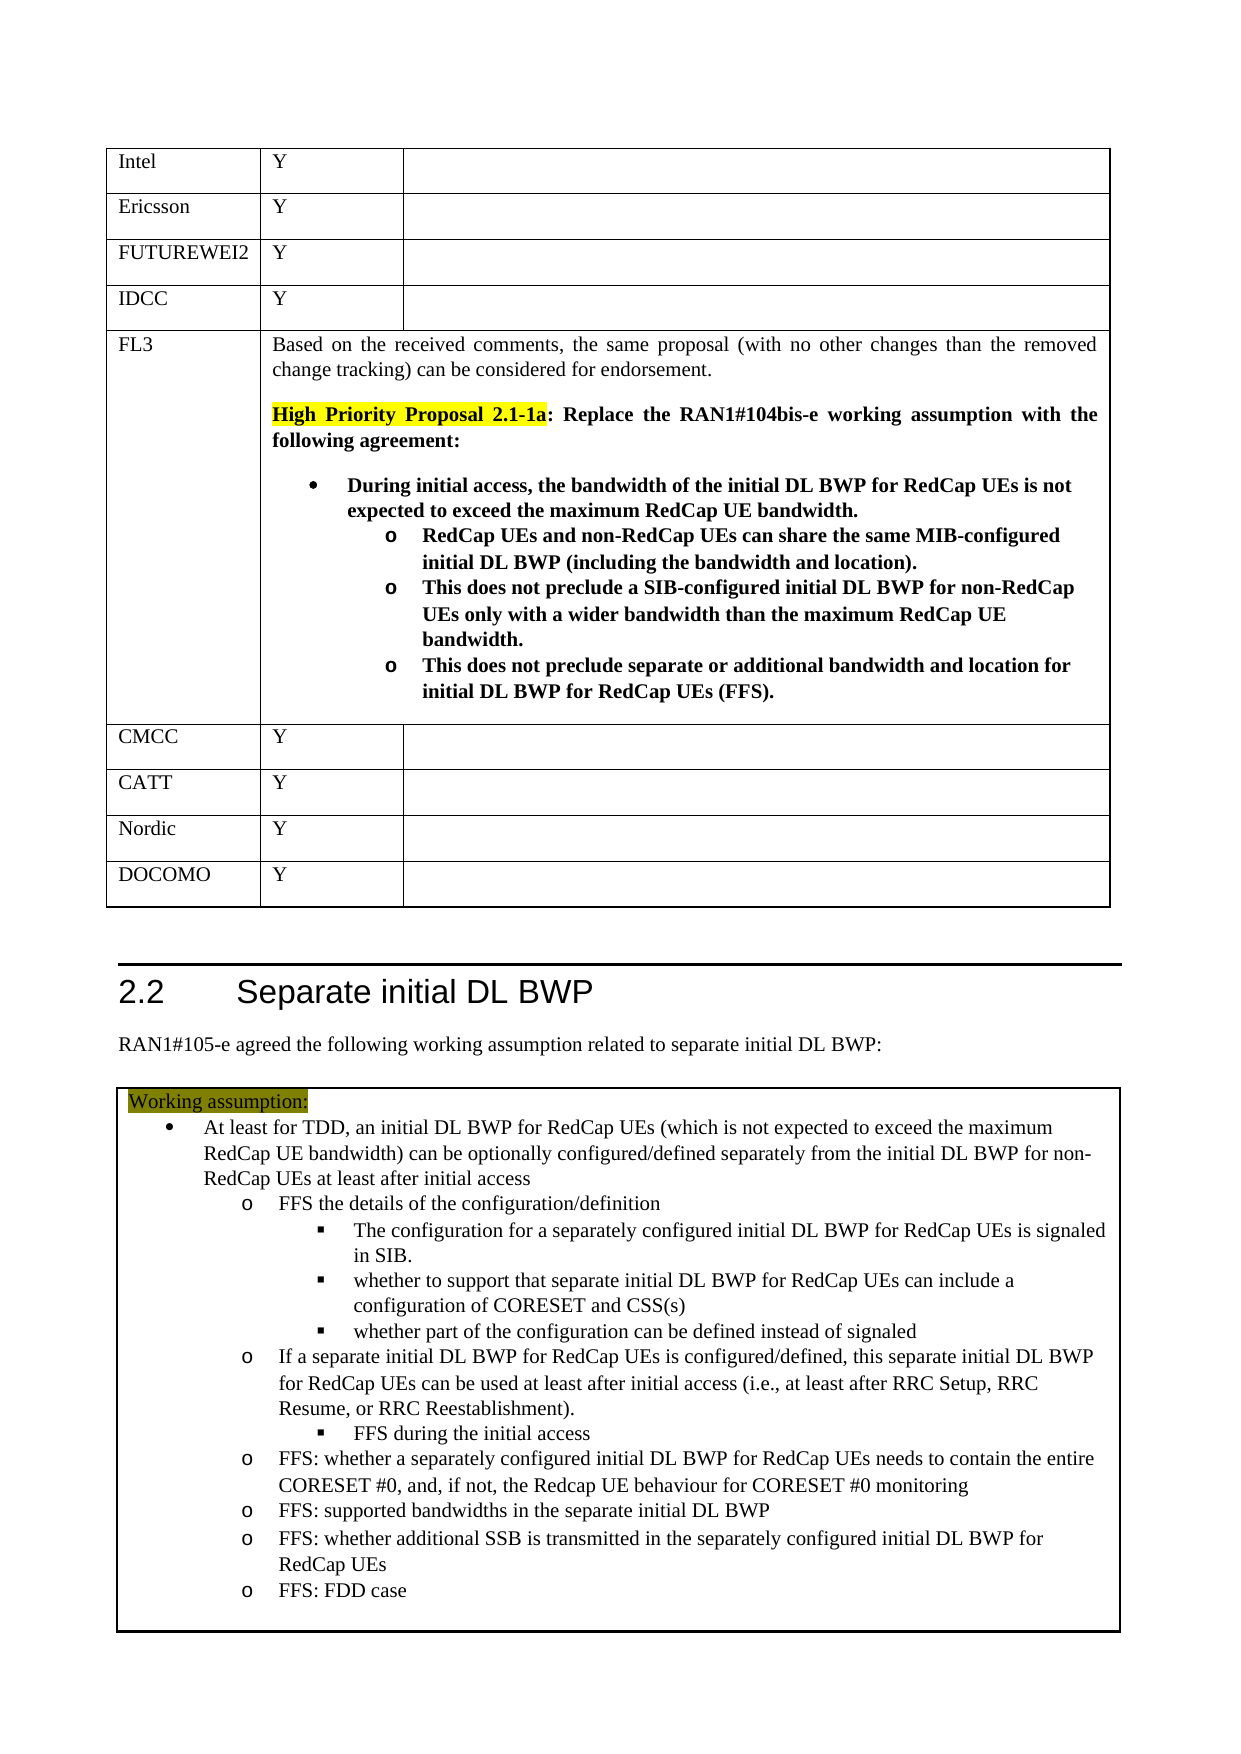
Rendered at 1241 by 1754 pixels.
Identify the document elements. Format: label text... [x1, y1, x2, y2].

table_cell [404, 816, 1109, 861]
table_cell FL3 [107, 331, 260, 723]
table_cell DOCOMO [107, 862, 260, 906]
table_cell Y [261, 194, 403, 239]
subtitle Separate initial DL BWP [118, 966, 1122, 1010]
table_cell Y [261, 816, 403, 861]
table_cell Y [261, 725, 403, 769]
table_cell Nordic [107, 816, 260, 861]
table_cell [404, 725, 1109, 769]
table_cell Y [261, 862, 403, 906]
table_cell CATT [107, 770, 260, 815]
table_cell FUTUREWEI2 [107, 240, 260, 285]
table_cell Intel [107, 149, 260, 193]
table_cell [404, 149, 1109, 193]
table_cell [404, 240, 1109, 285]
table_cell Y [261, 240, 403, 285]
table_cell [404, 286, 1109, 330]
table_cell [404, 770, 1109, 815]
table_cell [404, 862, 1109, 906]
table_cell Y [261, 149, 403, 193]
table_cell Y [261, 770, 403, 815]
table_cell [404, 194, 1109, 239]
table_cell CMCC [107, 725, 260, 769]
table_header Working assumption: At least for TDD, an initial DL BWP for RedCap UEs (which is not expected to exceed the maximum RedCap UE bandwidth) can be optionally configured/defined separately from the initial DL BWP for non-RedCap UEs at least after initial access FFS the details of the configuration/definition The configuration for a separately configured initial DL BWP for RedCap UEs is signaled in SIB. whether to support that separate initial DL BWP for RedCap UEs can include a configuration of CORESET and CSS(s) whether part of the configuration can be defined instead of signaled If a separate initial DL BWP for RedCap UEs is configured/defined, this separate initial DL BWP for RedCap UEs can be used at least after initial access (i.e., at least after RRC Setup, RRC Resume, or RRC Reestablishment). FFS during the initial access FFS: whether a separately configured initial DL BWP for RedCap UEs needs to contain the entire CORESET #0, and, if not, the Redcap UE behaviour for CORESET #0 monitoring FFS: supported bandwidths in the separate initial DL BWP FFS: whether additional SSB is transmitted in the separately configured initial DL BWP for RedCap UEs FFS: FDD case [118, 1089, 1119, 1630]
text RAN1#105-e agreed the following working assumption related to separate initial DL BWP: [118, 1032, 1122, 1056]
table_cell Y [261, 286, 403, 330]
table_cell Based on the received comments, the same proposal (with no other changes than the removed change tracking) can be considered for endorsement. High Priority Proposal 2.1-1a: Replace the RAN1#104bis-e working assumption with the following agreement: During initial access, the bandwidth of the initial DL BWP for RedCap UEs is not expected to exceed the maximum RedCap UE bandwidth. RedCap UEs and non-RedCap UEs can share the same MIB-configured initial DL BWP (including the bandwidth and location). This does not preclude a SIB-configured initial DL BWP for non-RedCap UEs only with a wider bandwidth than the maximum RedCap UE bandwidth. This does not preclude separate or additional bandwidth and location for initial DL BWP for RedCap UEs (FFS). [261, 331, 1109, 723]
table_cell IDCC [107, 286, 260, 330]
table_cell Ericsson [107, 194, 260, 239]
